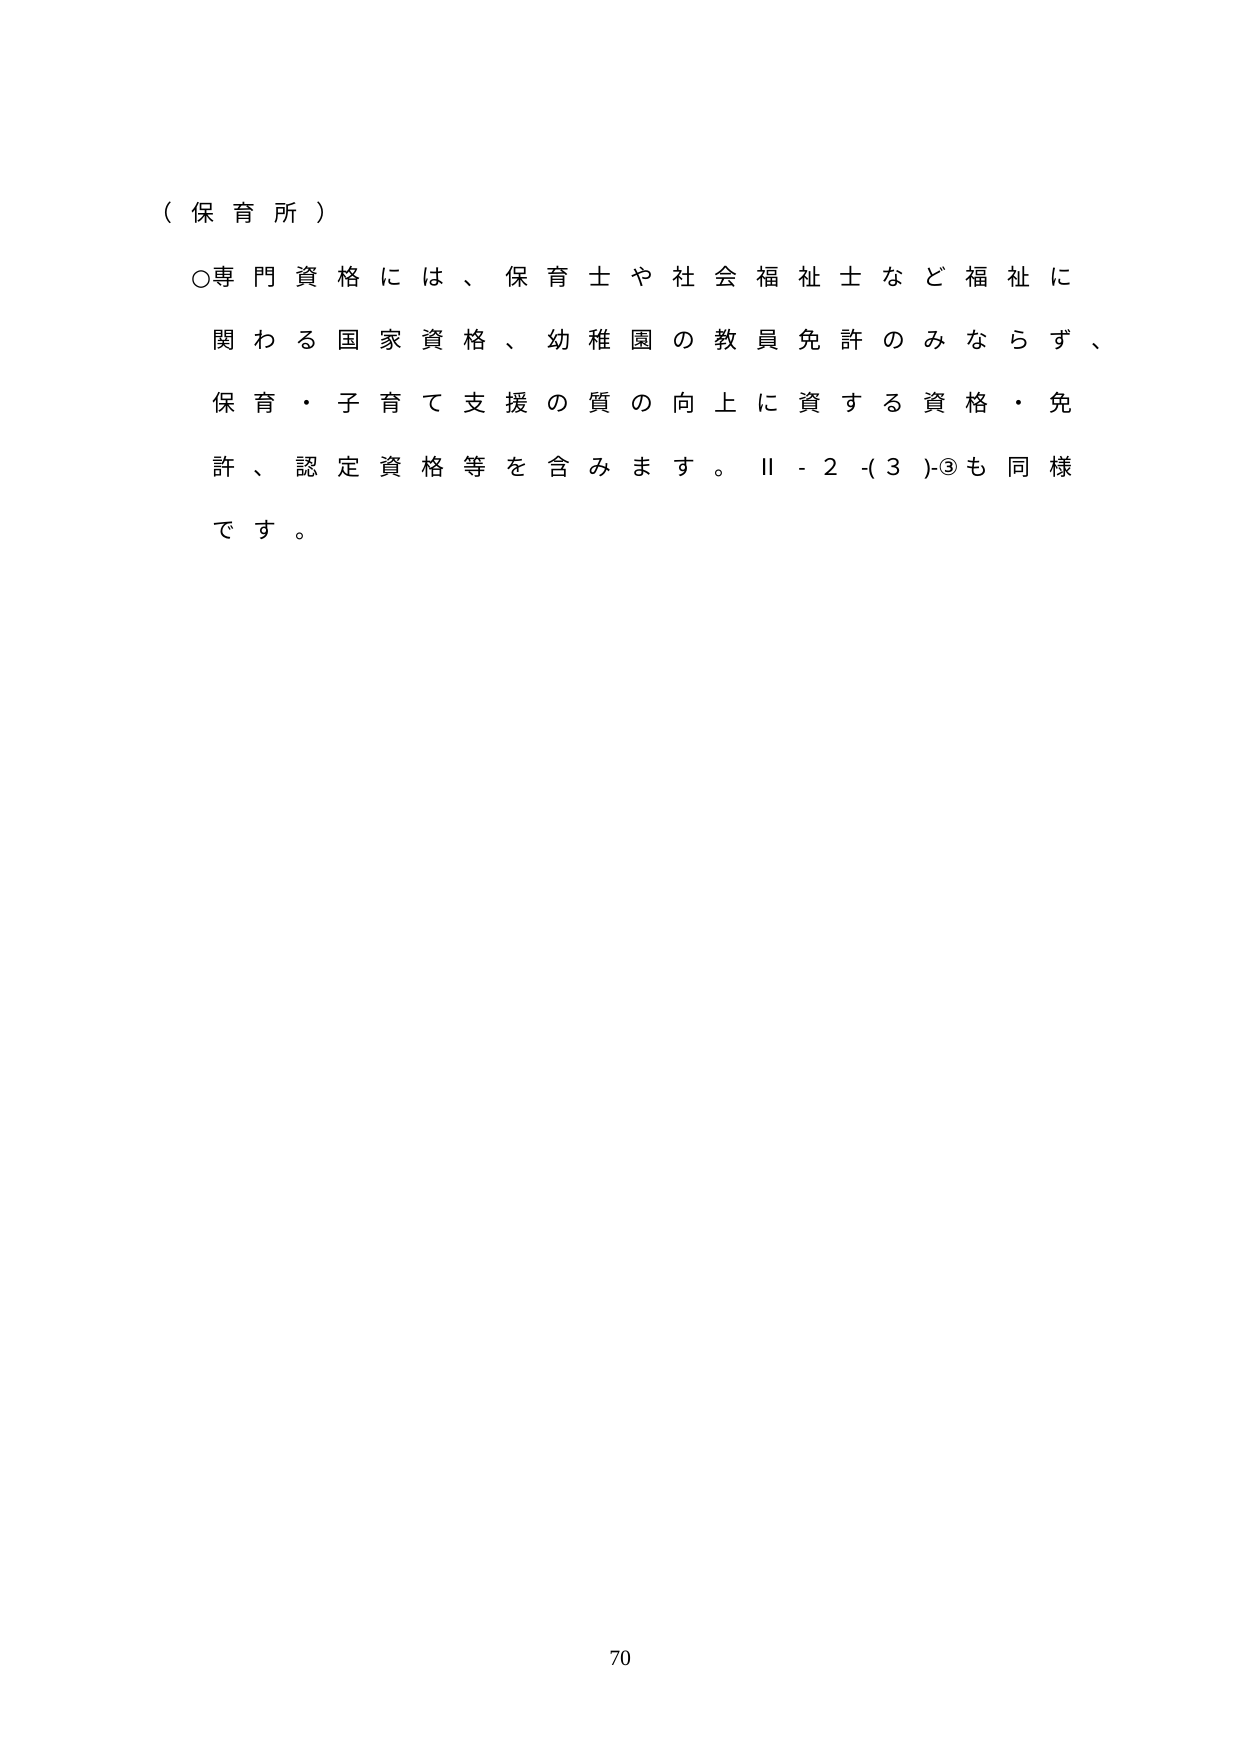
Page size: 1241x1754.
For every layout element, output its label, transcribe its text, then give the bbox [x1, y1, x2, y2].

text ○専門資格には、保育士や社会福祉士など福祉に関わる国家資格、幼稚園の教員免許のみならず、保育・子育て支援の質の向上に資する資格・免許、認定資格等を含みます。Ⅱ-２-(３)-③も同様です。 [170, 244, 1091, 560]
text （保育所） [149, 180, 1091, 244]
